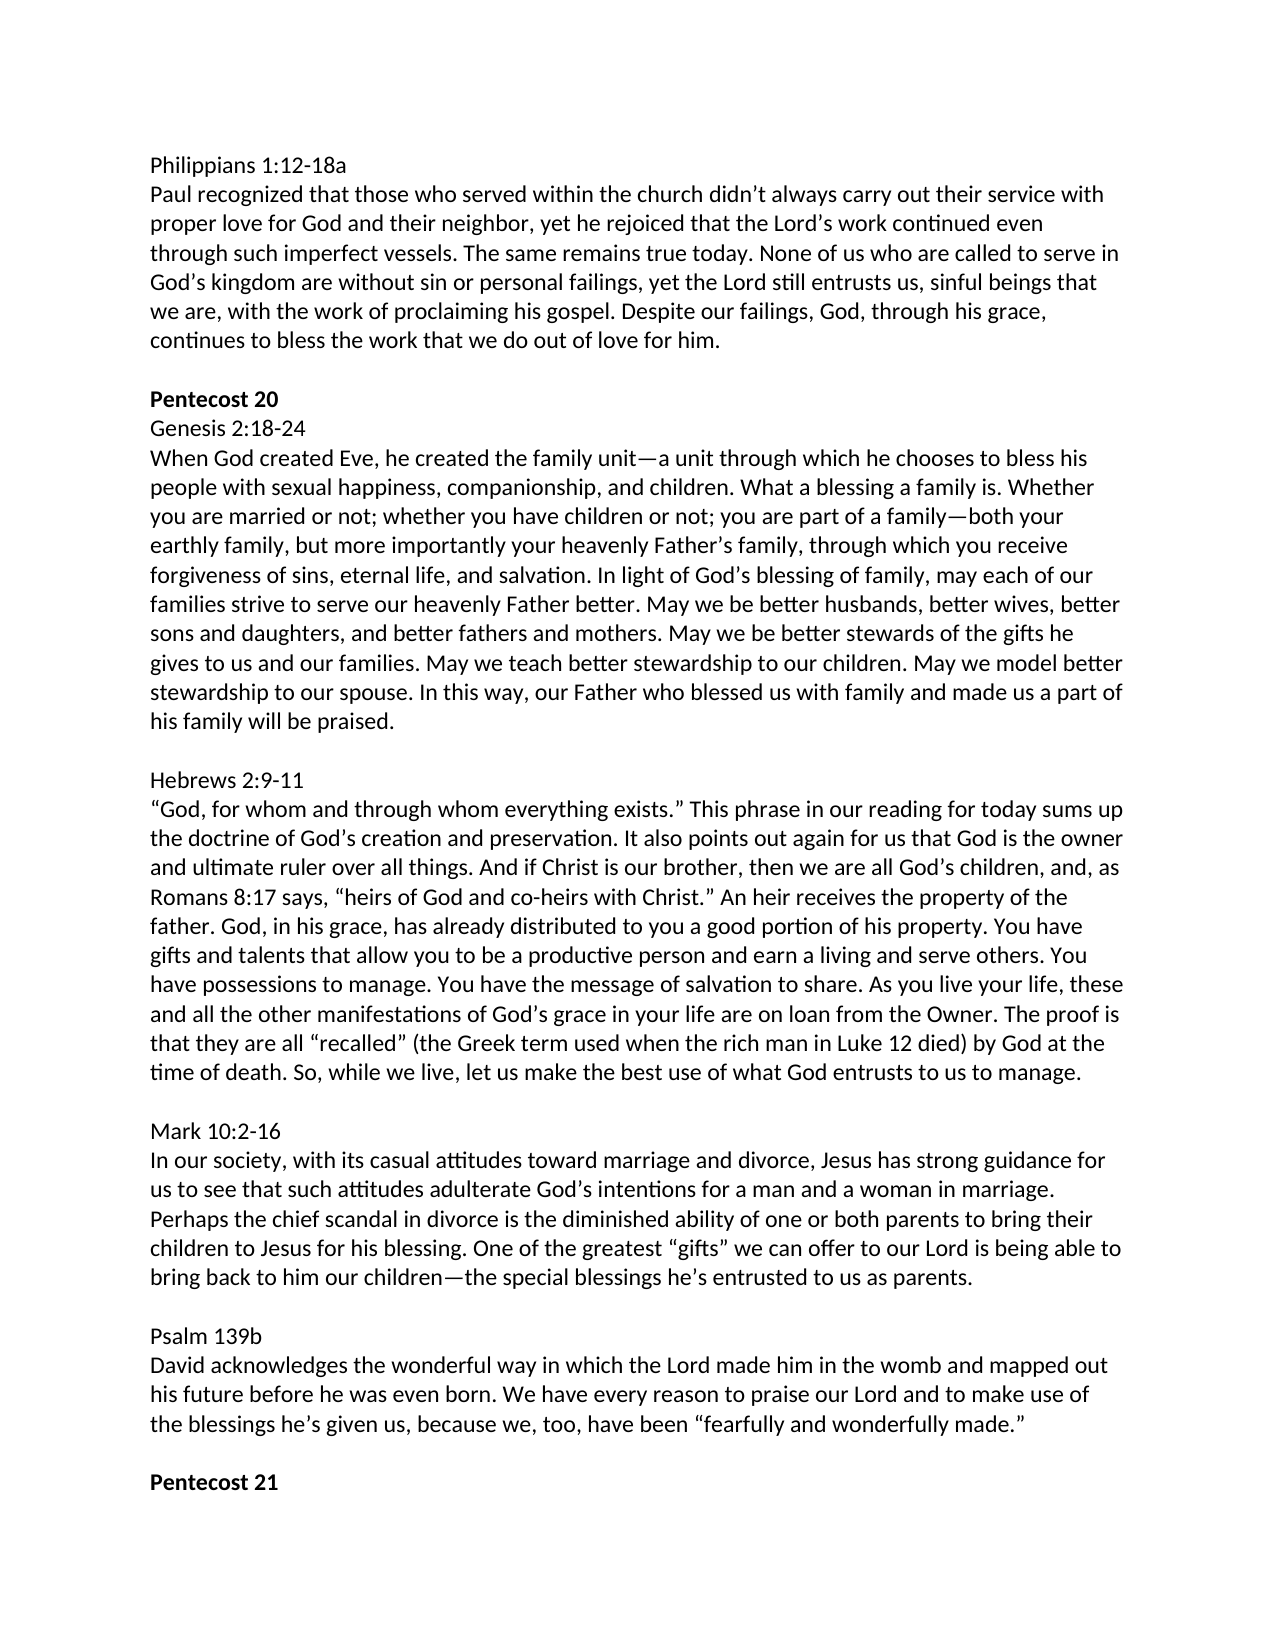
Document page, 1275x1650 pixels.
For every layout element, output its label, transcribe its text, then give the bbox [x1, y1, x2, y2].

text Pentecost 21 [150, 1467, 1125, 1496]
text Paul recognized that those who served within the church didn’t always carry out their service with proper love for God and their neighbor, yet he rejoiced that the Lord’s work continued even through such imperfect vessels. The same remains true today. None of us who are called to serve in God’s kingdom are without sin or personal failings, yet the Lord still entrusts us, sinful beings that we are, with the work of proclaiming his gospel. Despite our failings, God, through his grace, continues to bless the work that we do out of love for him. [150, 179, 1125, 355]
text Philippians 1:12-18a [150, 150, 1125, 179]
text Hebrews 2:9-11 [150, 765, 1125, 794]
text Pentecost 20 [150, 384, 1125, 413]
text Mark 10:2-16 [150, 1116, 1125, 1145]
text Psalm 139b [150, 1321, 1125, 1350]
text When God created Eve, he created the family unit—a unit through which he chooses to bless his people with sexual happiness, companionship, and children. What a blessing a family is. Whether you are married or not; whether you have children or not; you are part of a family—both your earthly family, but more importantly your heavenly Father’s family, through which you receive forgiveness of sins, eternal life, and salvation. In light of God’s blessing of family, may each of our families strive to serve our heavenly Father better. May we be better husbands, better wives, better sons and daughters, and better fathers and mothers. May we be better stewards of the gifts he gives to us and our families. May we teach better stewardship to our children. May we model better stewardship to our spouse. In this way, our Father who blessed us with family and made us a part of his family will be praised. [150, 443, 1125, 735]
text David acknowledges the wonderful way in which the Lord made him in the womb and mapped out his future before he was even born. We have every reason to praise our Lord and to make use of the blessings he’s given us, because we, too, have been “fearfully and wonderfully made.” [150, 1350, 1125, 1438]
text “God, for whom and through whom everything exists.” This phrase in our reading for today sums up the doctrine of God’s creation and preservation. It also points out again for us that God is the owner and ultimate ruler over all things. And if Christ is our brother, then we are all God’s children, and, as Romans 8:17 says, “heirs of God and co-heirs with Christ.” An heir receives the property of the father. God, in his grace, has already distributed to you a good portion of his property. You have gifts and talents that allow you to be a productive person and earn a living and serve others. You have possessions to manage. You have the message of salvation to share. As you live your life, these and all the other manifestations of God’s grace in your life are on loan from the Owner. The proof is that they are all “recalled” (the Greek term used when the rich man in Luke 12 died) by God at the time of death. So, while we live, let us make the best use of what God entrusts to us to manage. [150, 794, 1125, 1087]
text Genesis 2:18-24 [150, 413, 1125, 443]
text In our society, with its casual attitudes toward marriage and divorce, Jesus has strong guidance for us to see that such attitudes adulterate God’s intentions for a man and a woman in marriage. Perhaps the chief scandal in divorce is the diminished ability of one or both parents to bring their children to Jesus for his blessing. One of the greatest “gifts” we can offer to our Lord is being able to bring back to him our children—the special blessings he’s entrusted to us as parents. [150, 1145, 1125, 1292]
